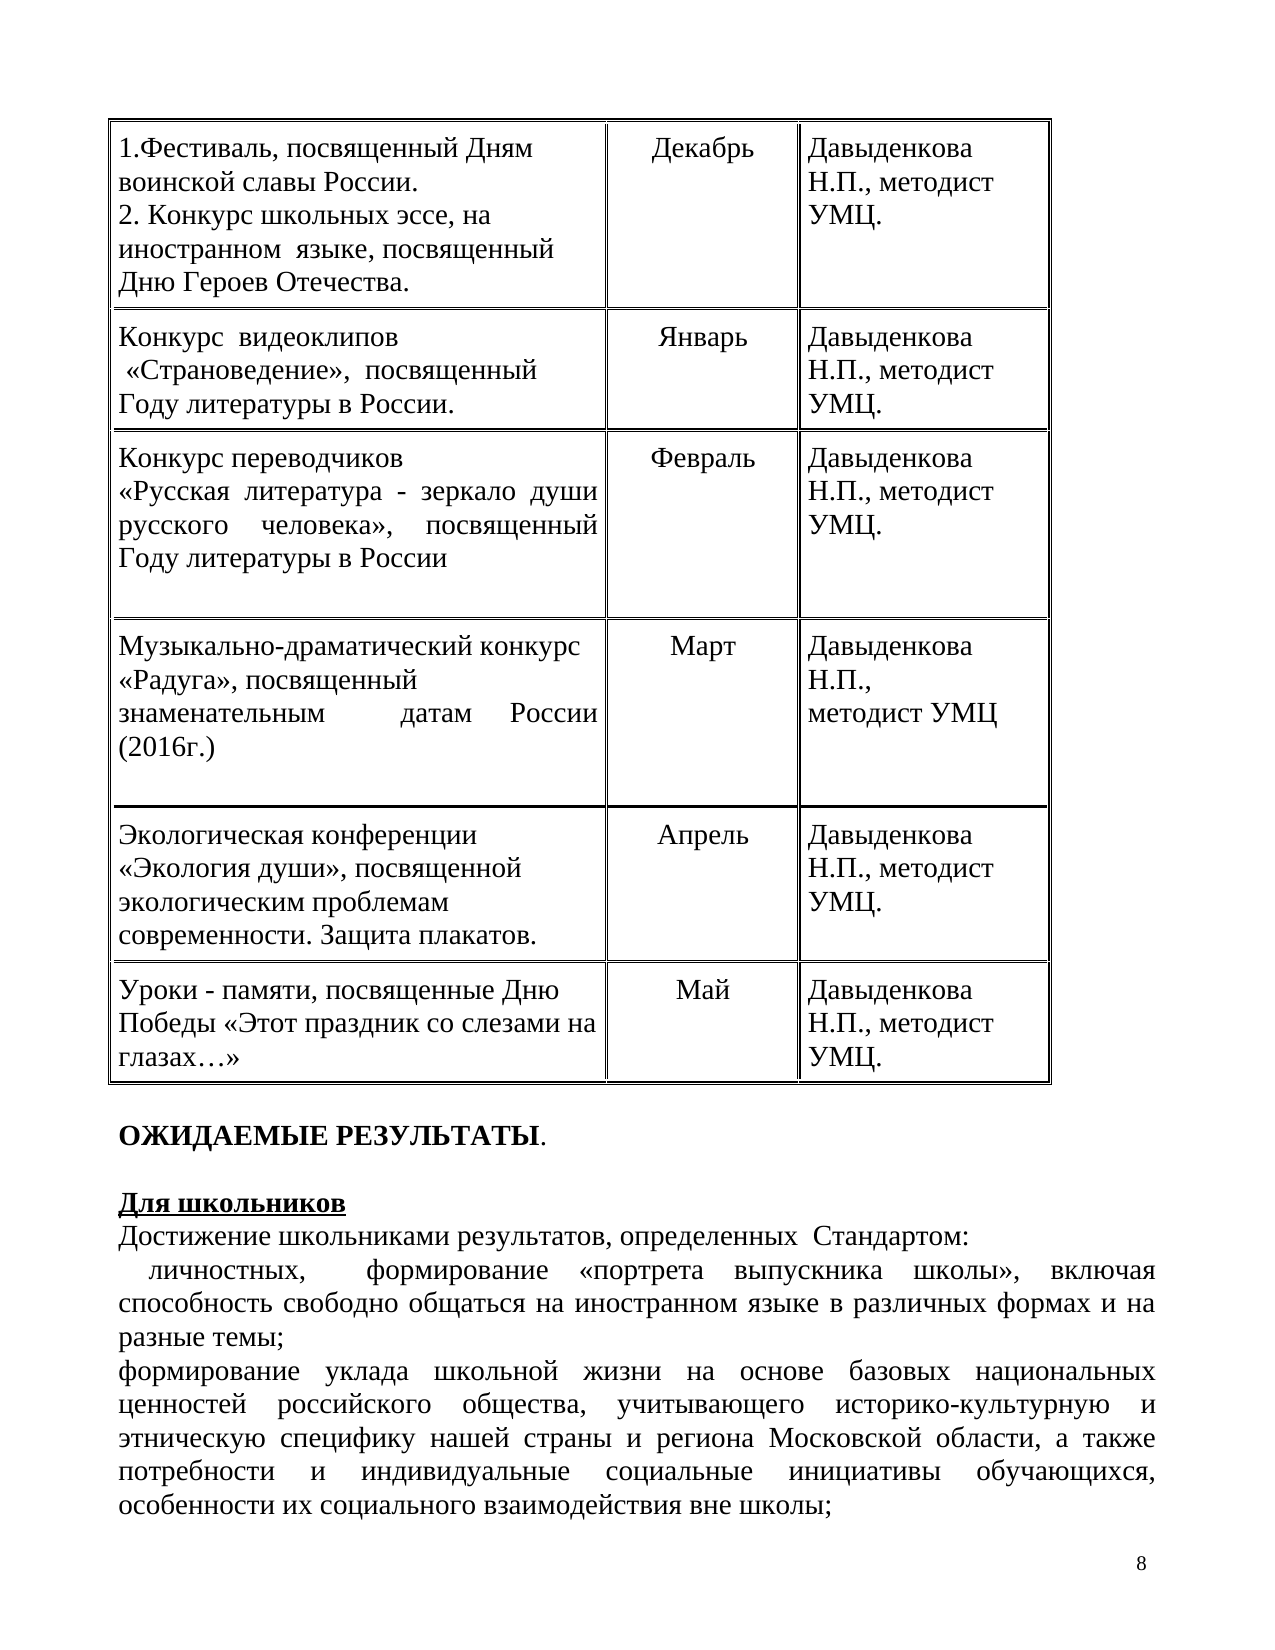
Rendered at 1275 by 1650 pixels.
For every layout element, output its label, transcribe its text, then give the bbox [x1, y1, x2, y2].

text ОЖИДАЕМЫЕ РЕЗУЛЬТАТЫ. [118, 1118, 1157, 1151]
table_cell Конкурс переводчиков «Русская литература - зеркало души русского человека», посвященный Году литературы в России [111, 428, 605, 616]
table_cell Давыденкова Н.П., методист УМЦ [801, 616, 1049, 805]
table_cell Апрель [608, 808, 797, 960]
table_cell Давыденкова Н.П., методист УМЦ. [801, 428, 1049, 616]
table_cell Май [607, 960, 799, 1081]
text Для школьников [118, 1185, 1157, 1218]
table_cell Давыденкова Н.П., методист УМЦ. [799, 960, 1050, 1081]
table_cell Давыденкова Н.П., методист УМЦ. [799, 307, 1050, 428]
table_cell Январь [608, 310, 797, 428]
text Достижение школьниками результатов, определенных Стандартом: [118, 1218, 1157, 1252]
table_cell Декабрь [607, 120, 799, 307]
table_cell Музыкально-драматический конкурс «Радуга», посвященный знаменательным датам России (2016г.) [111, 616, 605, 805]
table_cell Март [608, 620, 797, 805]
table_cell Февраль [608, 432, 797, 616]
text формирование уклада школьной жизни на основе базовых национальных ценностей российского общества, учитывающего историко-культурную и этническую специфику нашей страны и региона Московской области, а также потребности и индивидуальные социальные инициативы обучающихся, особенности их социального взаимодействия вне школы; [118, 1353, 1157, 1520]
table_cell 1.Фестиваль, посвященный Дням воинской славы России. 2. Конкурс школьных эссе, на иностранном языке, посвященный Дню Героев Отечества. [111, 122, 607, 307]
table_cell Давыденкова Н.П., методист УМЦ. [799, 122, 1048, 307]
table_cell Конкурс видеоклипов «Страноведение», посвященный Году литературы в России. [109, 307, 607, 428]
table_cell Уроки - памяти, посвященные Дню Победы «Этот праздник со слезами на глазах…» [109, 960, 607, 1081]
table_cell Давыденкова Н.П., методист УМЦ. [801, 805, 1048, 960]
text личностных, формирование «портрета выпускника школы», включая способность свободно общаться на иностранном языке в различных формах и на разные темы; [118, 1252, 1157, 1353]
table_cell Экологическая конференции «Экология души», посвященной экологическим проблемам современности. Защита плакатов. [111, 805, 605, 960]
